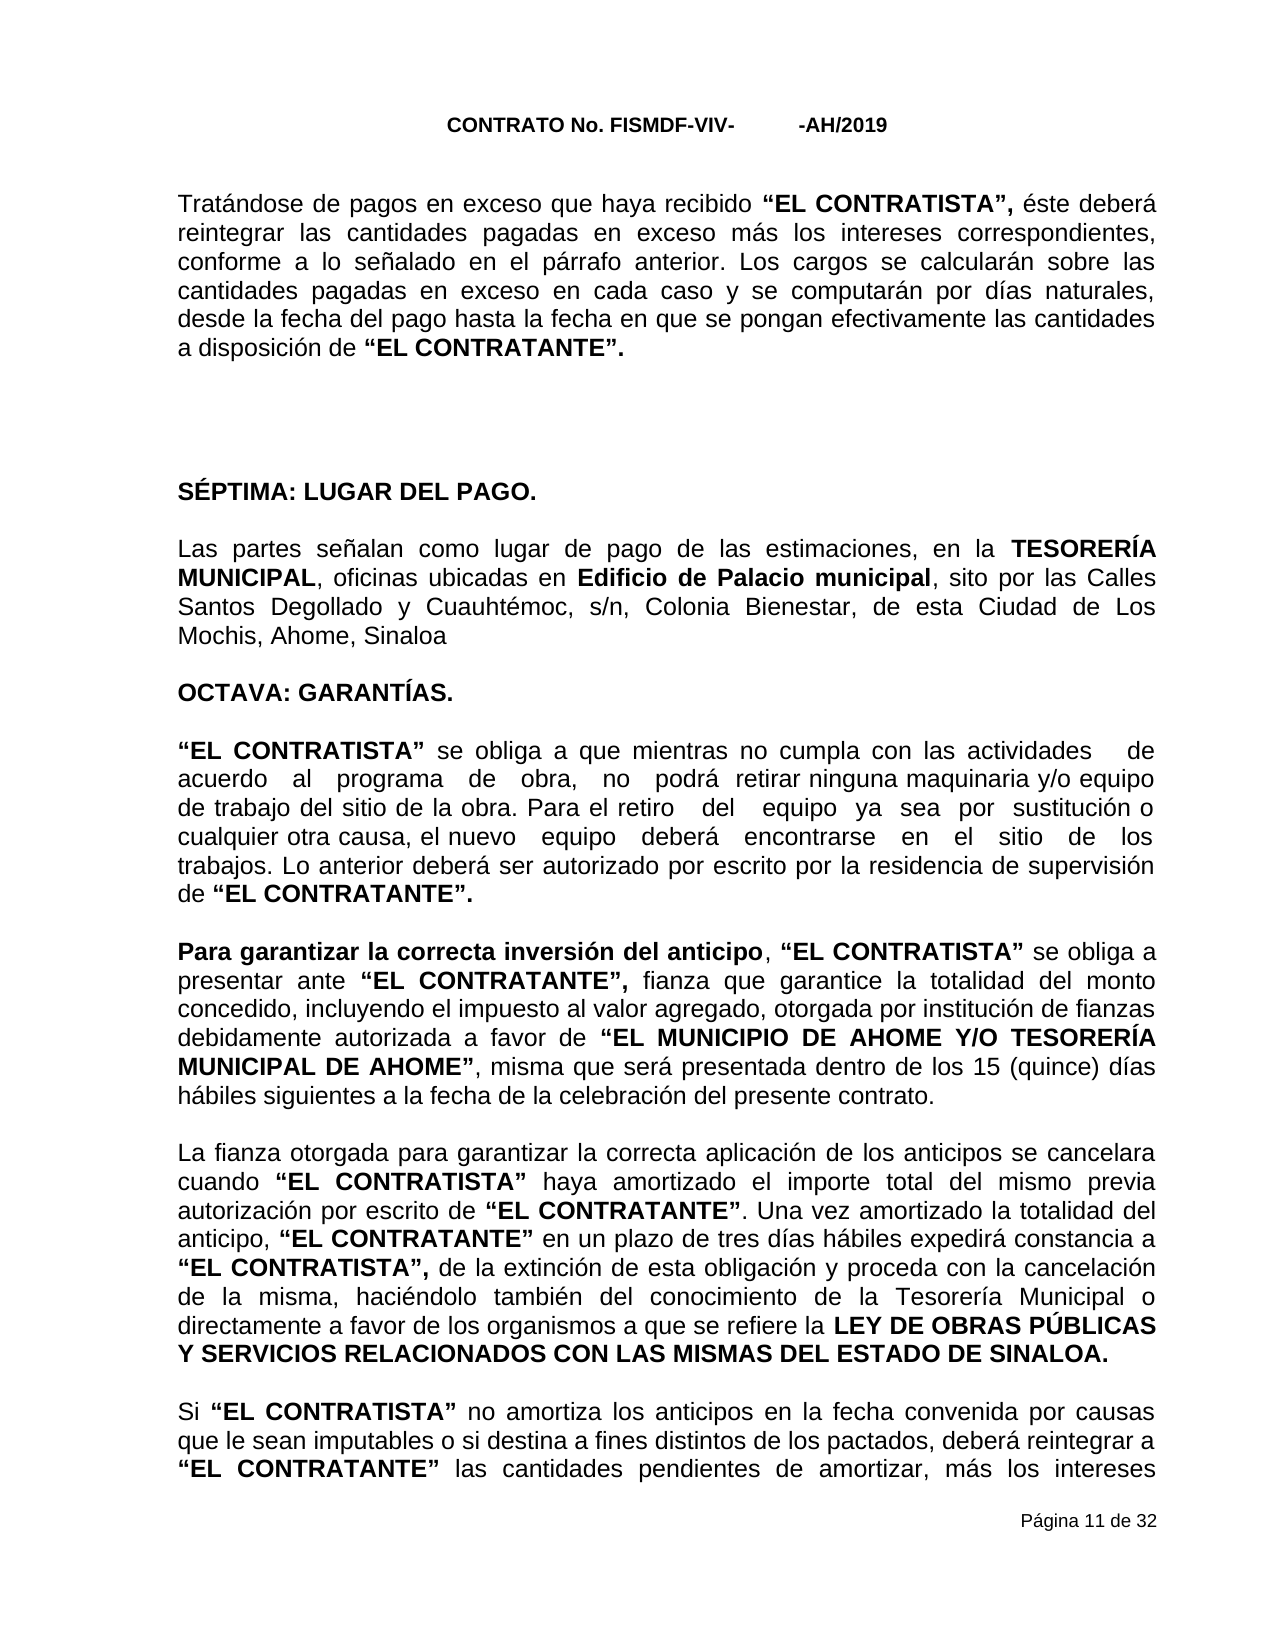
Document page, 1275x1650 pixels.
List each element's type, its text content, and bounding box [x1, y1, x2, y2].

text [177, 1397, 1157, 1483]
text OCTAVA: GARANTÍAS. [177, 678, 1157, 707]
text “EL CONTRATISTA” se obliga a que mientras no cumpla con las actividades de acuerdo al programa de obra, no podrá retirar ninguna maquinaria y/o equipo de trabajo del sitio de la obra. Para el retiro del equipo ya sea por sustitución o cualquier otra causa, el nuevo equipo deberá encontrarse en el sitio de los trabajos. Lo anterior deberá ser autorizado por escrito por la residencia de supervisión de “EL CONTRATANTE”. [177, 736, 1157, 908]
text Para garantizar la correcta inversión del anticipo, “EL CONTRATISTA” se obliga a presentar ante “EL CONTRATANTE”, fianza que garantice la totalidad del monto concedido, incluyendo el impuesto al valor agregado, otorgada por institución de fianzas debidamente autorizada a favor de “EL MUNICIPIO DE AHOME Y/O TESORERÍA MUNICIPAL DE AHOME”, misma que será presentada dentro de los 15 (quince) días hábiles siguientes a la fecha de la celebración del presente contrato. [177, 937, 1157, 1109]
text Las partes señalan como lugar de pago de las estimaciones, en la TESORERÍA MUNICIPAL, oficinas ubicadas en Edificio de Palacio municipal, sito por las Calles Santos Degollado y Cuauhtémoc, s/n, Colonia Bienestar, de esta Ciudad de Los Mochis, Ahome, Sinaloa [177, 534, 1157, 649]
text Tratándose de pagos en exceso que haya recibido “EL CONTRATISTA”, éste deberá reintegrar las cantidades pagadas en exceso más los intereses correspondientes, conforme a lo señalado en el párrafo anterior. Los cargos se calcularán sobre las cantidades pagadas en exceso en cada caso y se computarán por días naturales, desde la fecha del pago hasta la fecha en que se pongan efectivamente las cantidades a disposición de “EL CONTRATANTE”. [177, 189, 1157, 362]
text La fianza otorgada para garantizar la correcta aplicación de los anticipos se cancelara cuando “EL CONTRATISTA” haya amortizado el importe total del mismo previa autorización por escrito de “EL CONTRATANTE”. Una vez amortizado la totalidad del anticipo, “EL CONTRATANTE” en un plazo de tres días hábiles expedirá constancia a “EL CONTRATISTA”, de la extinción de esta obligación y proceda con la cancelación de la misma, haciéndolo también del conocimiento de la Tesorería Municipal o directamente a favor de los organismos a que se refiere la LEY DE OBRAS PÚBLICAS Y SERVICIOS RELACIONADOS CON LAS MISMAS DEL ESTADO DE SINALOA. [177, 1138, 1157, 1368]
text SÉPTIMA: LUGAR DEL PAGO. [177, 477, 1157, 506]
